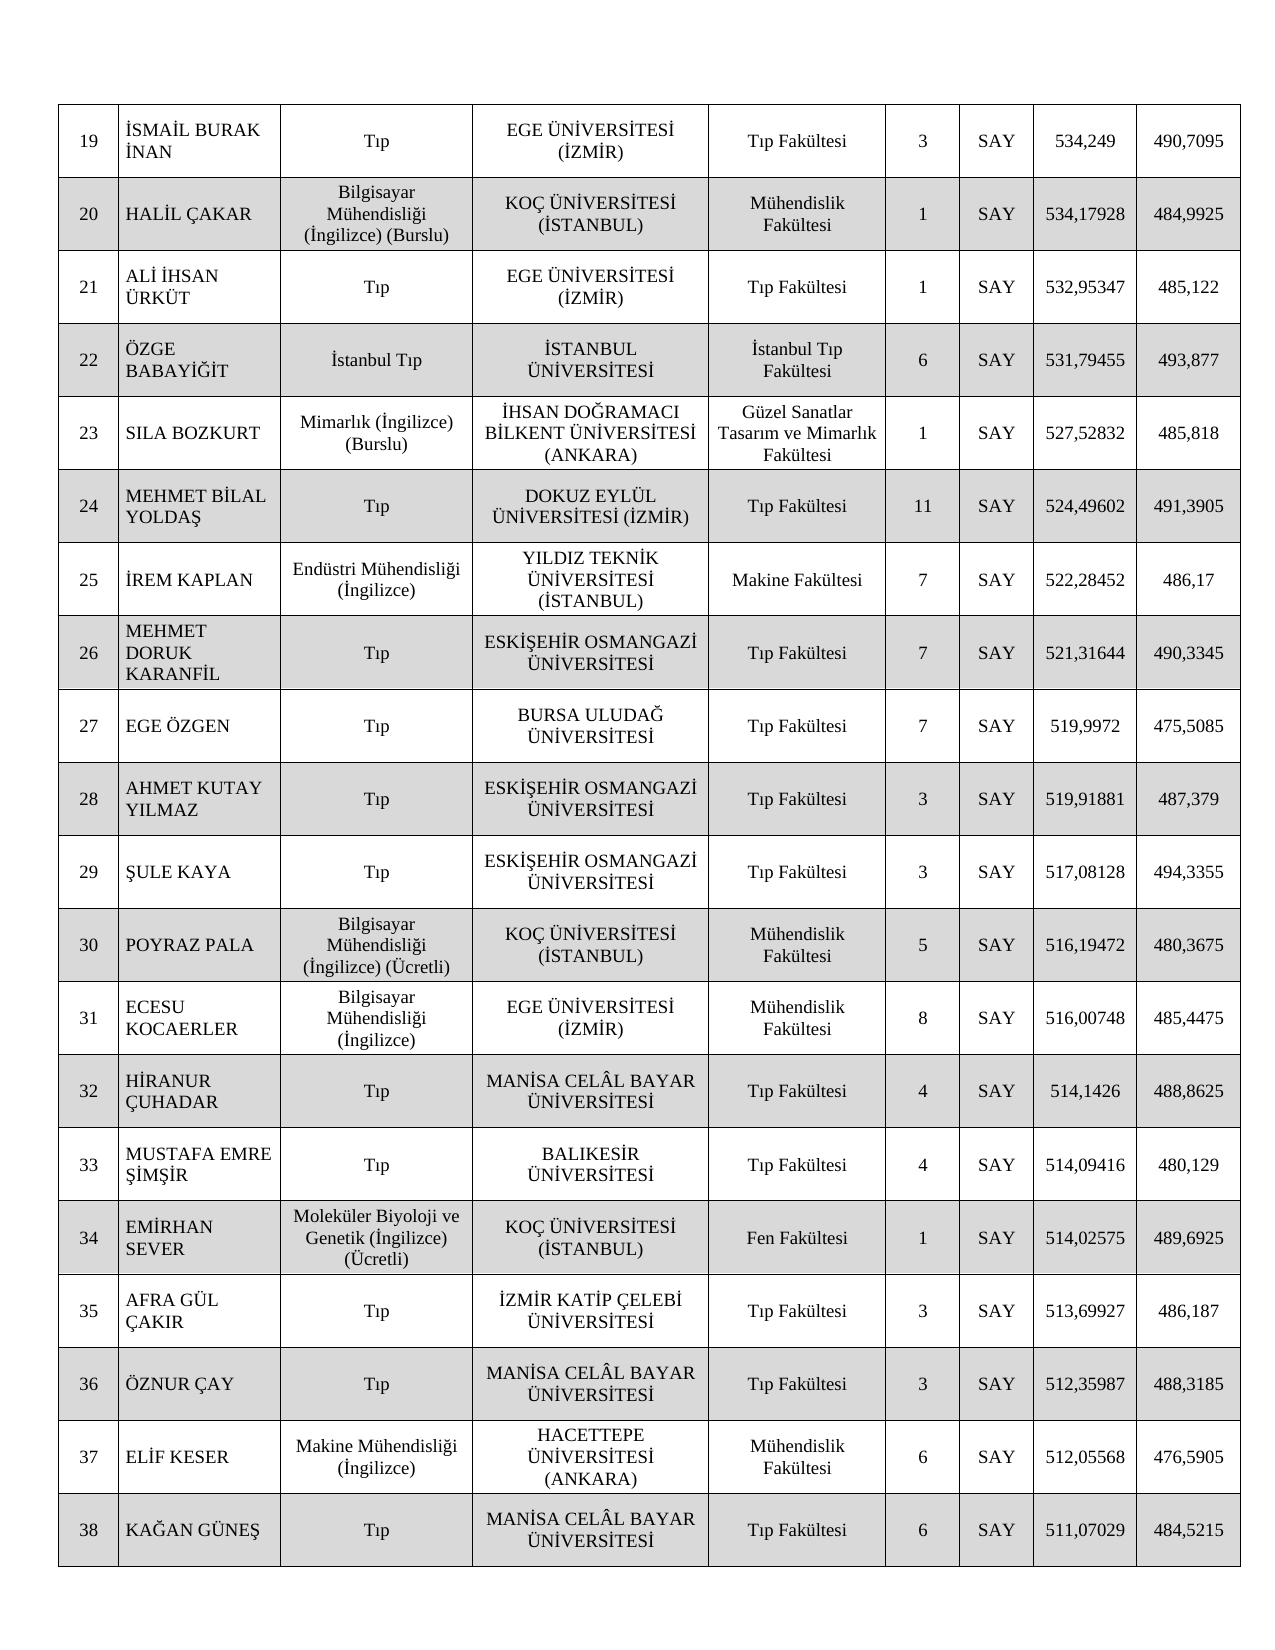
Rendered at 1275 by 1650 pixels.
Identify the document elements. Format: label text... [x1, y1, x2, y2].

table_cell ELİF KESER [119, 1421, 280, 1493]
table_cell 19 [59, 105, 118, 177]
table_cell ALİ İHSAN ÜRKÜT [119, 251, 280, 323]
table_cell Mühendislik Fakültesi [709, 909, 885, 981]
table_cell Tıp [281, 470, 472, 542]
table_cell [473, 1494, 708, 1566]
table_cell 26 [59, 616, 118, 688]
table_cell DOKUZ EYLÜL ÜNİVERSİTESİ (İZMİR) [473, 470, 708, 542]
table_cell Tıp [281, 1275, 472, 1347]
table_cell 485,4475 [1137, 982, 1240, 1054]
table_cell Tıp Fakültesi [709, 616, 885, 688]
table_cell SAY [960, 616, 1033, 688]
table_cell KOÇ ÜNİVERSİTESİ (İSTANBUL) [473, 1201, 708, 1273]
table_cell 35 [59, 1275, 118, 1347]
table_cell Tıp [281, 1128, 472, 1200]
table_cell Tıp [281, 1055, 472, 1127]
table_cell İREM KAPLAN [119, 543, 280, 615]
table_cell Tıp [281, 251, 472, 323]
table_cell AFRA GÜL ÇAKIR [119, 1275, 280, 1347]
table_cell 512,05568 [1034, 1421, 1136, 1493]
table_cell EGE ÜNİVERSİTESİ (İZMİR) [473, 982, 708, 1054]
table_cell İSMAİL BURAK İNAN [119, 105, 280, 177]
table_cell SAY [960, 1201, 1033, 1273]
table_cell 7 [886, 543, 959, 615]
table_cell 6 [886, 324, 959, 396]
table_cell 6 [886, 1421, 959, 1493]
table_cell 36 [59, 1348, 118, 1420]
table_cell SAY [960, 982, 1033, 1054]
table_cell 7 [886, 690, 959, 762]
table_cell SAY [960, 105, 1033, 177]
table_cell 4 [886, 1128, 959, 1200]
table_cell Endüstri Mühendisliği (İngilizce) [281, 543, 472, 615]
table_cell SAY [960, 1055, 1033, 1127]
table_cell 490,3345 [1137, 616, 1240, 688]
table_cell SAY [960, 178, 1033, 250]
table_cell 1 [886, 397, 959, 469]
table_cell Tıp Fakültesi [709, 1128, 885, 1200]
table_cell Güzel Sanatlar Tasarım ve Mimarlık Fakültesi [709, 397, 885, 469]
table_cell Fen Fakültesi [709, 1201, 885, 1273]
table_cell 532,95347 [1034, 251, 1136, 323]
table_cell Makine Fakültesi [709, 543, 885, 615]
table_cell 3 [886, 1348, 959, 1420]
table_cell 34 [59, 1201, 118, 1273]
table_cell 6 [886, 1494, 959, 1566]
table_cell 23 [59, 397, 118, 469]
table_cell 494,3355 [1137, 836, 1240, 908]
table_cell Bilgisayar Mühendisliği (İngilizce) [281, 982, 472, 1054]
table_cell Mühendislik Fakültesi [709, 982, 885, 1054]
table_cell Tıp Fakültesi [709, 1348, 885, 1420]
table_cell KOÇ ÜNİVERSİTESİ (İSTANBUL) [473, 178, 708, 250]
table_cell MANİSA CELÂL BAYAR ÜNİVERSİTESİ [473, 1055, 708, 1127]
table_cell Mimarlık (İngilizce) (Burslu) [281, 397, 472, 469]
table_cell 31 [59, 982, 118, 1054]
table_cell 517,08128 [1034, 836, 1136, 908]
table_cell Tıp Fakültesi [709, 251, 885, 323]
table_cell İstanbul Tıp Fakültesi [709, 324, 885, 396]
table_cell 3 [886, 763, 959, 835]
table_cell EMİRHAN SEVER [119, 1201, 280, 1273]
table_cell 516,19472 [1034, 909, 1136, 981]
table_cell SAY [960, 470, 1033, 542]
table_cell Tıp Fakültesi [709, 105, 885, 177]
table_cell 21 [59, 251, 118, 323]
table_cell 476,5905 [1137, 1421, 1240, 1493]
table_cell KOÇ ÜNİVERSİTESİ (İSTANBUL) [473, 909, 708, 981]
table_cell HACETTEPE ÜNİVERSİTESİ (ANKARA) [473, 1421, 708, 1493]
table_cell 484,9925 [1137, 178, 1240, 250]
table_cell SAY [960, 763, 1033, 835]
table_cell 488,8625 [1137, 1055, 1240, 1127]
table_cell 524,49602 [1034, 470, 1136, 542]
table_cell 480,3675 [1137, 909, 1240, 981]
table_cell 32 [59, 1055, 118, 1127]
table_cell BALIKESİR ÜNİVERSİTESİ [473, 1128, 708, 1200]
table_cell 514,02575 [1034, 1201, 1136, 1273]
table_cell 485,122 [1137, 251, 1240, 323]
table_cell KAĞAN GÜNEŞ [119, 1494, 280, 1566]
table_cell Tıp [281, 690, 472, 762]
table_cell Tıp [281, 1494, 472, 1566]
table_cell 487,379 [1137, 763, 1240, 835]
table_cell Tıp Fakültesi [709, 1494, 885, 1566]
table_cell 1 [886, 1201, 959, 1273]
table_cell 28 [59, 763, 118, 835]
table_cell 3 [886, 836, 959, 908]
table_cell Tıp Fakültesi [709, 690, 885, 762]
table_cell 521,31644 [1034, 616, 1136, 688]
table_cell İHSAN DOĞRAMACI BİLKENT ÜNİVERSİTESİ (ANKARA) [473, 397, 708, 469]
table_cell 25 [59, 543, 118, 615]
table_cell ESKİŞEHİR OSMANGAZİ ÜNİVERSİTESİ [473, 836, 708, 908]
table_cell SAY [960, 1128, 1033, 1200]
table_cell 1 [886, 251, 959, 323]
table_cell 7 [886, 616, 959, 688]
table_cell SAY [960, 690, 1033, 762]
table_cell Tıp [281, 763, 472, 835]
table_cell SAY [960, 1348, 1033, 1420]
table_cell 522,28452 [1034, 543, 1136, 615]
table_cell ESKİŞEHİR OSMANGAZİ ÜNİVERSİTESİ [473, 763, 708, 835]
table_cell 534,249 [1034, 105, 1136, 177]
table_cell 30 [59, 909, 118, 981]
table_cell 27 [59, 690, 118, 762]
table_cell ÖZGE BABAYİĞİT [119, 324, 280, 396]
table_cell SAY [960, 1421, 1033, 1493]
table_cell 8 [886, 982, 959, 1054]
table_cell Tıp [281, 616, 472, 688]
table_cell YILDIZ TEKNİK ÜNİVERSİTESİ (İSTANBUL) [473, 543, 708, 615]
table_cell 33 [59, 1128, 118, 1200]
table_cell 22 [59, 324, 118, 396]
table_cell EGE ÜNİVERSİTESİ (İZMİR) [473, 105, 708, 177]
table_cell Bilgisayar Mühendisliği (İngilizce) (Burslu) [281, 178, 472, 250]
table_cell HALİL ÇAKAR [119, 178, 280, 250]
table_cell 489,6925 [1137, 1201, 1240, 1273]
table_cell SAY [960, 909, 1033, 981]
table_cell 512,35987 [1034, 1348, 1136, 1420]
table_cell SAY [960, 543, 1033, 615]
table_cell MEHMET DORUK KARANFİL [119, 616, 280, 688]
table_cell İSTANBUL ÜNİVERSİTESİ [473, 324, 708, 396]
table_cell MANİSA CELÂL BAYAR ÜNİVERSİTESİ [473, 1348, 708, 1420]
table_cell BURSA ULUDAĞ ÜNİVERSİTESİ [473, 690, 708, 762]
table_cell 485,818 [1137, 397, 1240, 469]
table_cell 488,3185 [1137, 1348, 1240, 1420]
table_cell 486,17 [1137, 543, 1240, 615]
table_cell 24 [59, 470, 118, 542]
table_cell 11 [886, 470, 959, 542]
table_cell SAY [960, 836, 1033, 908]
table_cell 38 [59, 1494, 118, 1566]
table_cell 3 [886, 105, 959, 177]
table_cell Tıp [281, 1348, 472, 1420]
table_cell Bilgisayar Mühendisliği (İngilizce) (Ücretli) [281, 909, 472, 981]
table_cell 519,9972 [1034, 690, 1136, 762]
table_cell 5 [886, 909, 959, 981]
table_cell İstanbul Tıp [281, 324, 472, 396]
table_cell ESKİŞEHİR OSMANGAZİ ÜNİVERSİTESİ [473, 616, 708, 688]
table_cell 491,3905 [1137, 470, 1240, 542]
table_cell SAY [960, 1494, 1033, 1566]
table_cell ECESU KOCAERLER [119, 982, 280, 1054]
table_cell SAY [960, 324, 1033, 396]
table_cell ŞULE KAYA [119, 836, 280, 908]
table_cell 20 [59, 178, 118, 250]
table_cell 486,187 [1137, 1275, 1240, 1347]
table_cell 4 [886, 1055, 959, 1127]
table_cell 1 [886, 178, 959, 250]
table_cell SAY [960, 1275, 1033, 1347]
table_cell 519,91881 [1034, 763, 1136, 835]
table_cell SAY [960, 397, 1033, 469]
table_cell 516,00748 [1034, 982, 1136, 1054]
table_cell Mühendislik Fakültesi [709, 178, 885, 250]
table_cell 29 [59, 836, 118, 908]
table_cell EGE ÖZGEN [119, 690, 280, 762]
table_cell SAY [960, 251, 1033, 323]
table_cell 531,79455 [1034, 324, 1136, 396]
table_cell 475,5085 [1137, 690, 1240, 762]
table_cell 493,877 [1137, 324, 1240, 396]
table_cell 484,5215 [1137, 1494, 1240, 1566]
table_cell Tıp Fakültesi [709, 836, 885, 908]
table_cell Tıp Fakültesi [709, 763, 885, 835]
table_cell 513,69927 [1034, 1275, 1136, 1347]
table_cell Tıp Fakültesi [709, 470, 885, 542]
table_cell Mühendislik Fakültesi [709, 1421, 885, 1493]
table_cell HİRANUR ÇUHADAR [119, 1055, 280, 1127]
table_cell EGE ÜNİVERSİTESİ (İZMİR) [473, 251, 708, 323]
table_cell 480,129 [1137, 1128, 1240, 1200]
table_cell Tıp [281, 836, 472, 908]
table_cell 514,1426 [1034, 1055, 1136, 1127]
table_cell POYRAZ PALA [119, 909, 280, 981]
table_cell 37 [59, 1421, 118, 1493]
table_cell ÖZNUR ÇAY [119, 1348, 280, 1420]
table_cell MEHMET BİLAL YOLDAŞ [119, 470, 280, 542]
table_cell 511,07029 [1034, 1494, 1136, 1566]
table_cell 527,52832 [1034, 397, 1136, 469]
table_cell SILA BOZKURT [119, 397, 280, 469]
table_cell 534,17928 [1034, 178, 1136, 250]
table_cell İZMİR KATİP ÇELEBİ ÜNİVERSİTESİ [473, 1275, 708, 1347]
table_cell MUSTAFA EMRE ŞİMŞİR [119, 1128, 280, 1200]
table_cell Tıp [281, 105, 472, 177]
table_cell 3 [886, 1275, 959, 1347]
table_cell Moleküler Biyoloji ve Genetik (İngilizce) (Ücretli) [281, 1201, 472, 1273]
table_cell 490,7095 [1137, 105, 1240, 177]
table_cell 514,09416 [1034, 1128, 1136, 1200]
table_cell Makine Mühendisliği (İngilizce) [281, 1421, 472, 1493]
table_cell Tıp Fakültesi [709, 1055, 885, 1127]
table_cell AHMET KUTAY YILMAZ [119, 763, 280, 835]
table_cell Tıp Fakültesi [709, 1275, 885, 1347]
